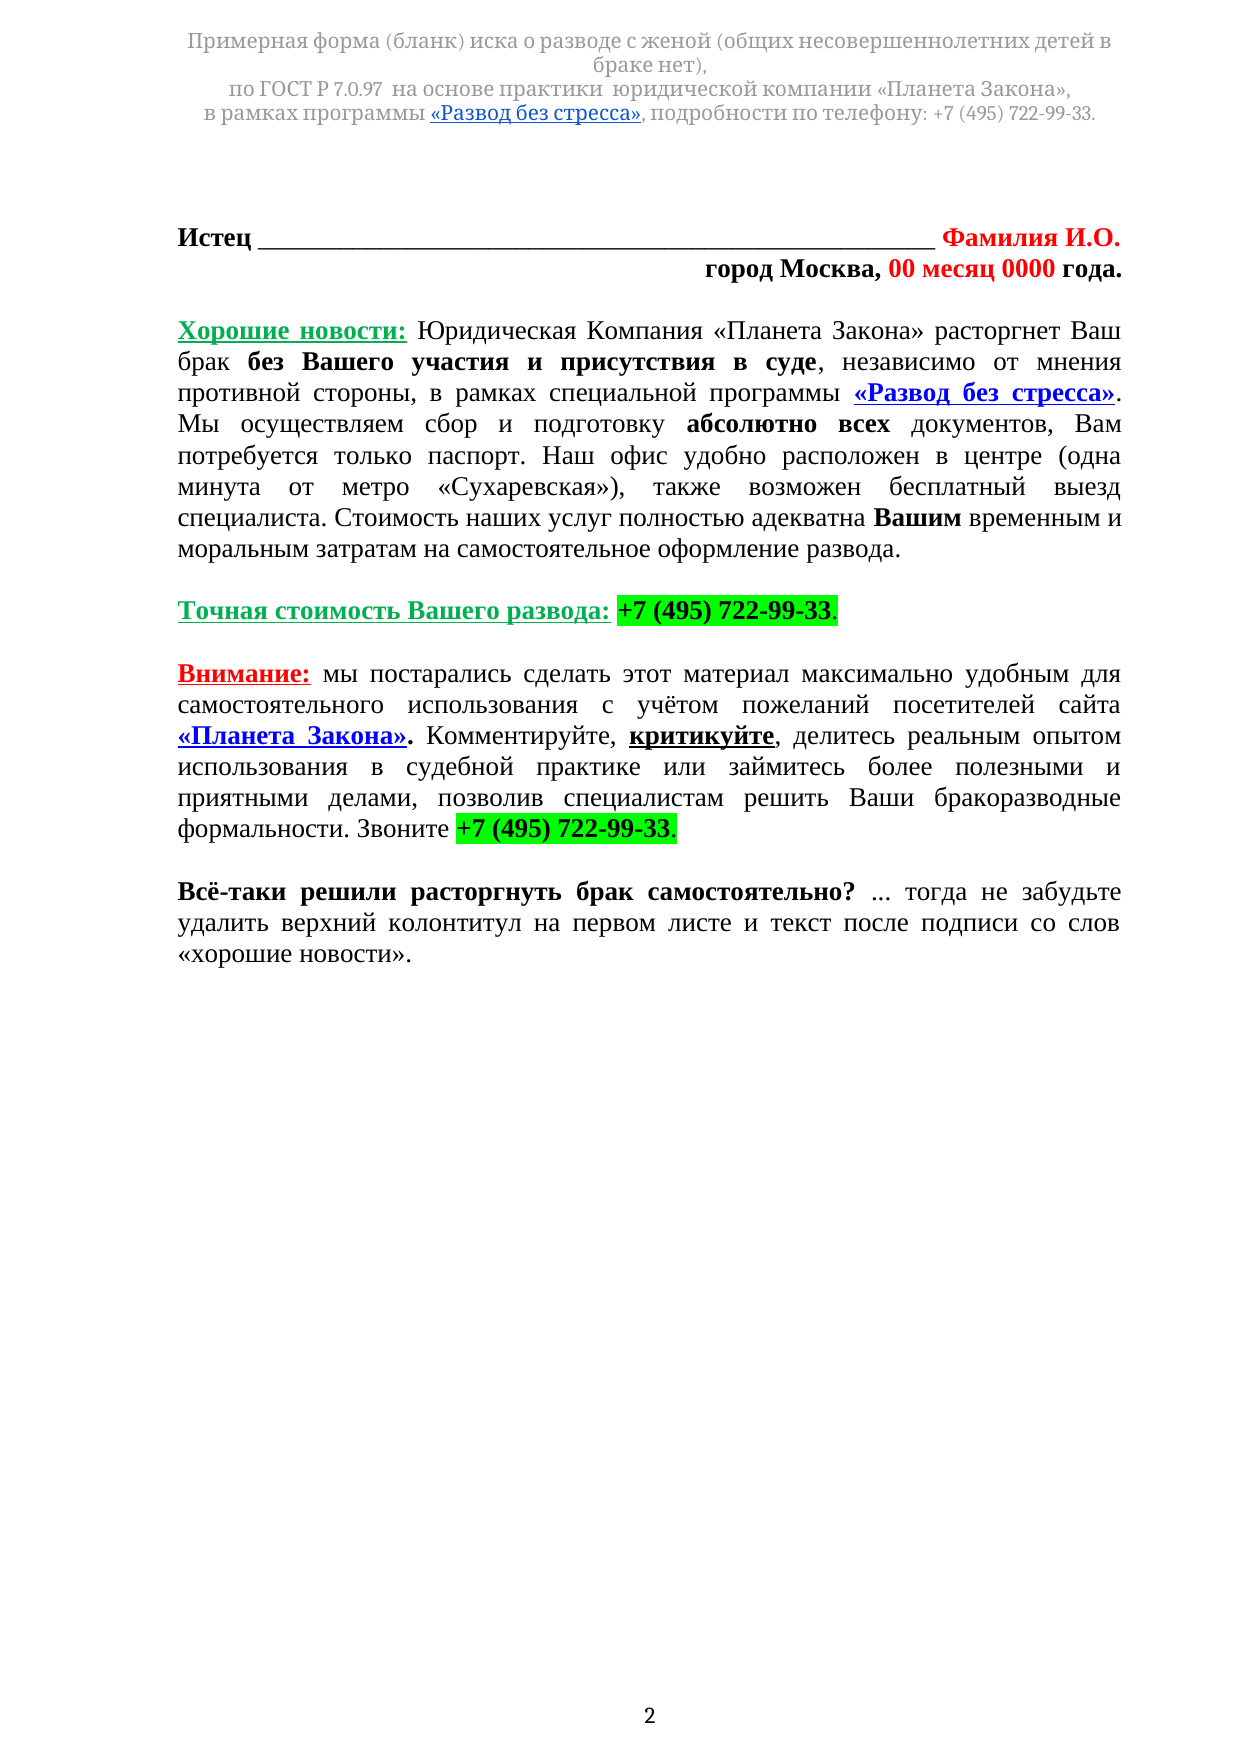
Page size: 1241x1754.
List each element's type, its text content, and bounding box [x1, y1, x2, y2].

text Точная стоимость Вашего развода: +7 (495) 722-99-33. [177, 594, 1122, 626]
text Внимание: мы постарались сделать этот материал максимально удобным для самостоятельного использования с учётом пожеланий посетителей сайта «Планета Закона». Комментируйте, критикуйте, делитесь реальным опытом использования в судебной практике или займитесь более полезными и приятными делами, позволив специалистам решить Ваши бракоразводные формальности. Звоните +7 (495) 722-99-33. [177, 657, 1122, 844]
text Истец __________________________________________________ Фамилия И.О. [177, 221, 1122, 252]
text Всё-таки решили расторгнуть брак самостоятельно? ... тогда не забудьте удалить верхний колонтитул на первом листе и текст после подписи со слов «хорошие новости». [177, 875, 1122, 968]
text город Москва, 00 месяц 0000 года. [177, 252, 1122, 283]
text Хорошие новости: Юридическая Компания «Планета Закона» расторгнет Ваш брак без Вашего участия и присутствия в суде, независимо от мнения противной стороны, в рамках специальной программы «Развод без стресса». Мы осуществляем сбор и подготовку абсолютно всех документов, Вам потребуется только паспорт. Наш офис удобно расположен в центре (одна минута от метро «Сухаревская»), также возможен бесплатный выезд специалиста. Стоимость наших услуг полностью адекватна Вашим временным и моральным затратам на самостоятельное оформление развода. [177, 314, 1122, 563]
